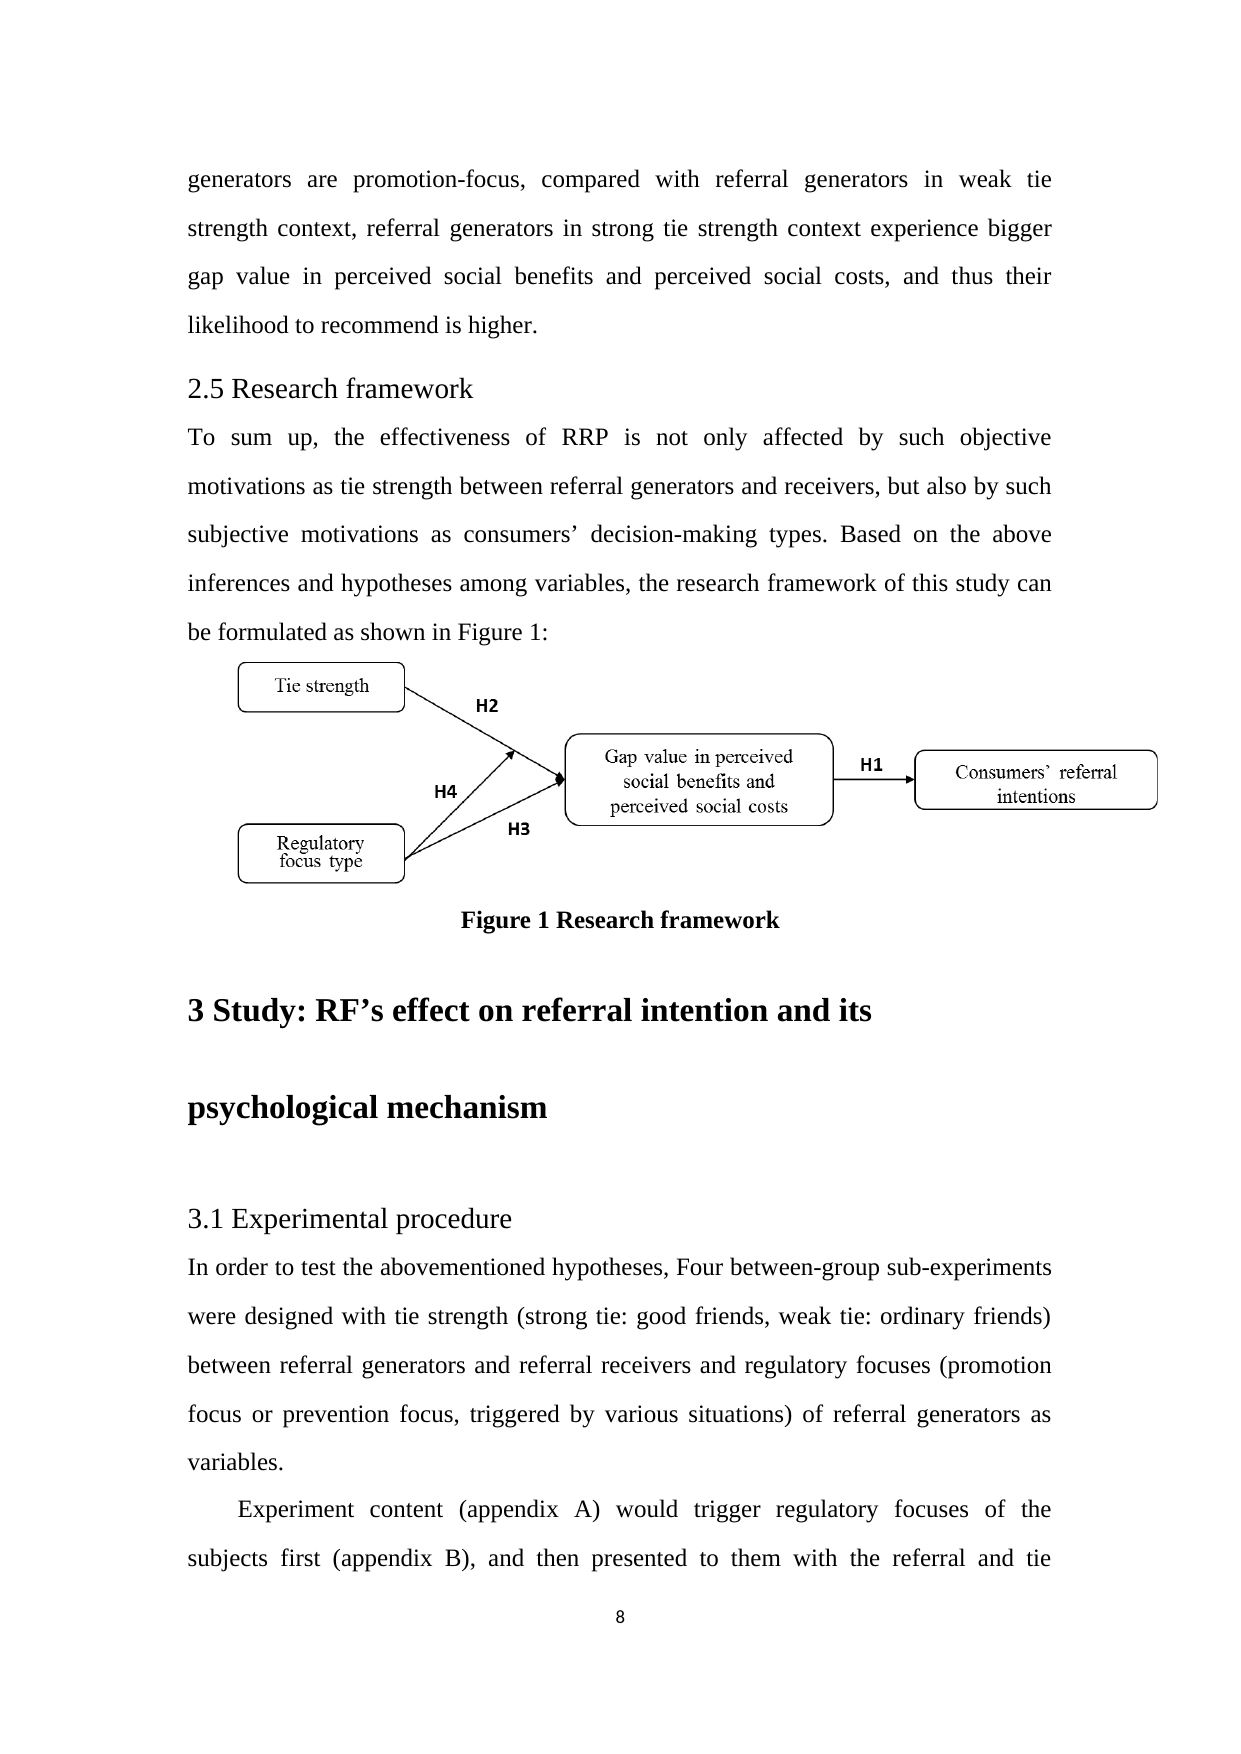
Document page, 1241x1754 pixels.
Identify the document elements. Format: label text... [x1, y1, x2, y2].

subtitle 3.1 Experimental procedure [187, 1186, 1053, 1251]
picture [237, 662, 1158, 884]
text In order to test the abovementioned hypotheses, Four between-group sub-experiments were designed with tie strength (strong tie: good friends, weak tie: ordinary friends) between referral generators and referral receivers and regulatory focuses (promotion focus or prevention focus, triggered by various situations) of referral generators as variables. [187, 1251, 1053, 1478]
subtitle 2.5 Research framework [187, 355, 1053, 420]
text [187, 1492, 1053, 1574]
text Figure 1 Research framework [187, 903, 1053, 935]
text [187, 162, 1053, 341]
subtitle 3 Study: RF’s effect on referral intention and its psychological mechanism [187, 977, 1053, 1139]
text To sum up, the effectiveness of RRP is not only affected by such objective motivations as tie strength between referral generators and receivers, but also by such subjective motivations as consumers’ decision-making types. Based on the above inferences and hypotheses among variables, the research framework of this study can be formulated as shown in Figure 1: [187, 420, 1053, 648]
